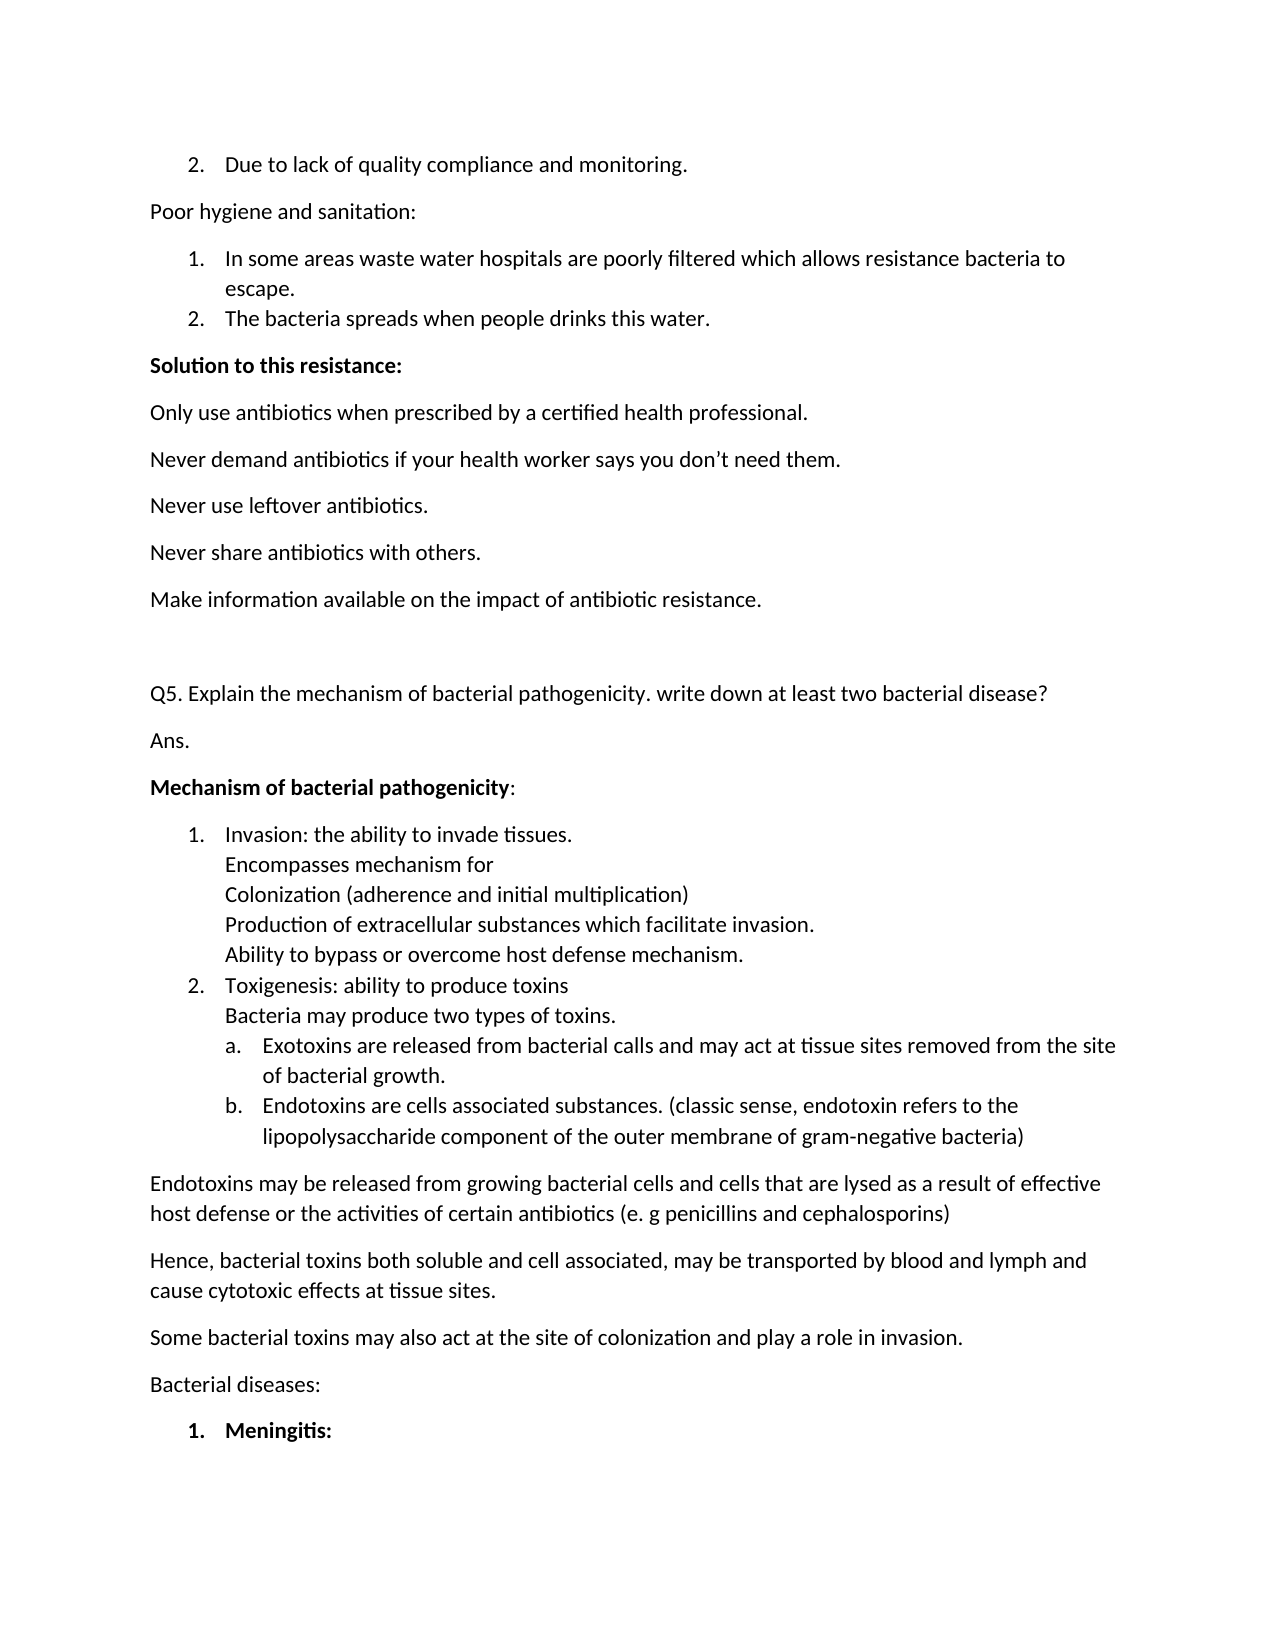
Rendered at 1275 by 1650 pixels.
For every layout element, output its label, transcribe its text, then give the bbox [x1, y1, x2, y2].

text Only use antibiotics when prescribed by a certified health professional. [150, 398, 1125, 426]
text Mechanism of bacterial pathogenicity: [150, 773, 1125, 801]
list Meningitis: [187, 1417, 1125, 1445]
text Never use leftover antibiotics. [150, 492, 1125, 520]
list Invasion: the ability to invade tissues. [187, 820, 1125, 848]
list Toxigenesis: ability to produce toxins [187, 971, 1125, 999]
list Due to lack of quality compliance and monitoring. [187, 150, 1125, 178]
list The bacteria spreads when people drinks this water. [187, 304, 1125, 332]
list Encompasses mechanism for [225, 850, 1125, 878]
text Ans. [150, 726, 1125, 754]
text Poor hygiene and sanitation: [150, 197, 1125, 225]
text Q5. Explain the mechanism of bacterial pathogenicity. write down at least two bacterial disease? [150, 679, 1125, 707]
list Production of extracellular substances which facilitate invasion. [225, 910, 1125, 938]
list Colonization (adherence and initial multiplication) [225, 880, 1125, 908]
list Ability to bypass or overcome host defense mechanism. [225, 941, 1125, 969]
list Endotoxins are cells associated substances. (classic sense, endotoxin refers to the lipopolysaccharide component of the outer membrane of gram-negative bacteria) [225, 1092, 1125, 1150]
list Bacteria may produce two types of toxins. [225, 1001, 1125, 1029]
list In some areas waste water hospitals are poorly filtered which allows resistance bacteria to escape. [187, 244, 1125, 302]
text Endotoxins may be released from growing bacterial cells and cells that are lysed as a result of effective host defense or the activities of certain antibiotics (e. g penicillins and cephalosporins) [150, 1169, 1125, 1227]
text Bacterial diseases: [150, 1370, 1125, 1398]
text Hence, bacterial toxins both soluble and cell associated, may be transported by blood and lymph and cause cytotoxic effects at tissue sites. [150, 1246, 1125, 1304]
text Never demand antibiotics if your health worker says you don’t need them. [150, 445, 1125, 473]
text Never share antibiotics with others. [150, 538, 1125, 567]
text Solution to this resistance: [150, 351, 1125, 379]
text Make information available on the impact of antibiotic resistance. [150, 585, 1125, 613]
list Exotoxins are released from bacterial calls and may act at tissue sites removed from the site of bacterial growth. [225, 1031, 1125, 1089]
text Some bacterial toxins may also act at the site of colonization and play a role in invasion. [150, 1323, 1125, 1351]
